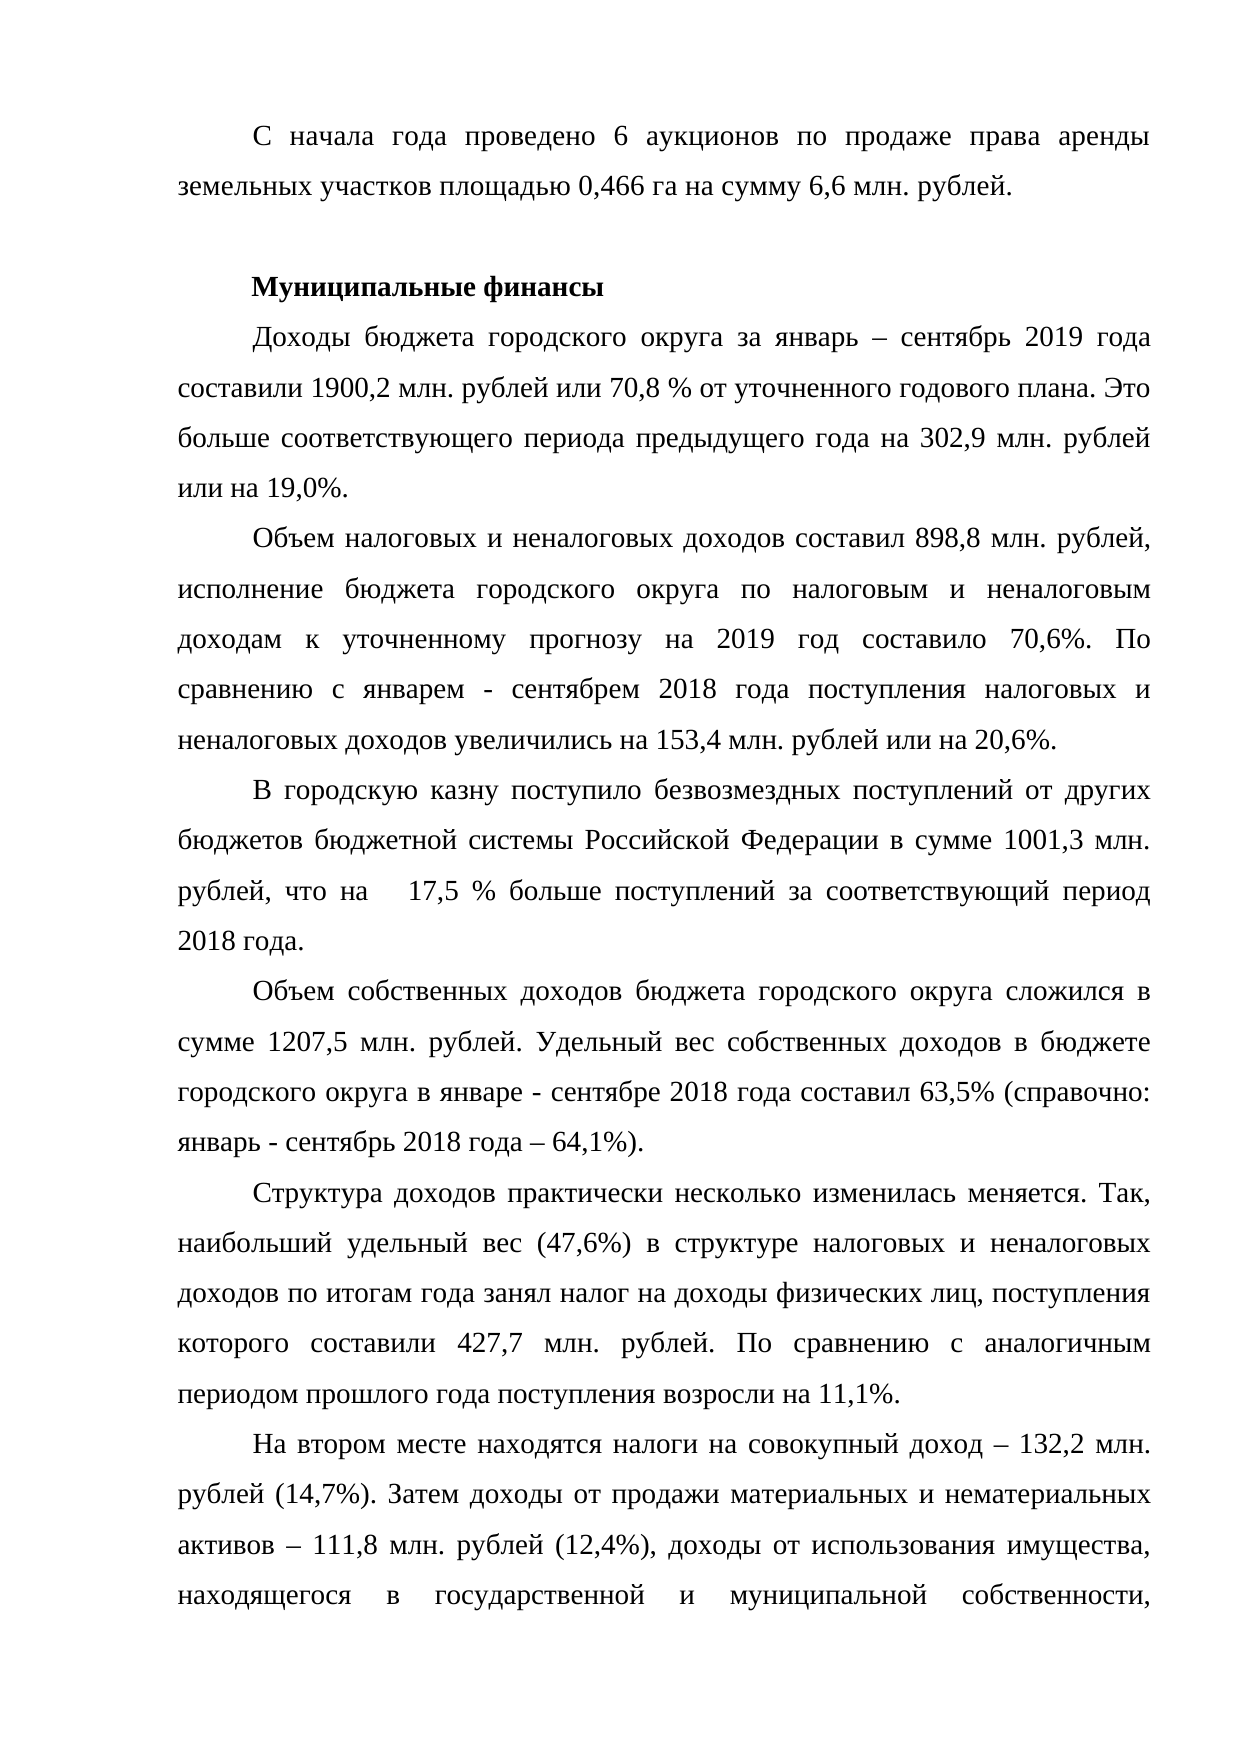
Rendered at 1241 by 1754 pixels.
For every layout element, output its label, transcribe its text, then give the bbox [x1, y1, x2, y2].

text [177, 1426, 1152, 1611]
text Структура доходов практически несколько изменилась меняется. Так, наибольший удельный вес (47,6%) в структуре налоговых и неналоговых доходов по итогам года занял налог на доходы физических лиц, поступления которого составили 427,7 млн. рублей. По сравнению с аналогичным периодом прошлого года поступления возросли на 11,1%. [177, 1175, 1152, 1409]
text Объем налоговых и неналоговых доходов составил 898,8 млн. рублей, исполнение бюджета городского округа по налоговым и неналоговым доходам к уточненному прогнозу на 2019 год составило 70,6%. По сравнению с январем - сентябрем 2018 года поступления налоговых и неналоговых доходов увеличились на 153,4 млн. рублей или на 20,6%. [177, 521, 1152, 755]
text Объем собственных доходов бюджета городского округа сложился в сумме 1207,5 млн. рублей. Удельный вес собственных доходов в бюджете городского округа в январе - сентябре 2018 года составил 63,5% (справочно: январь - сентябрь 2018 года – 64,1%). [177, 973, 1152, 1158]
text Доходы бюджета городского округа за январь – сентябрь 2019 года составили 1900,2 млн. рублей или 70,8 % от уточненного годового плана. Это больше соответствующего периода предыдущего года на 302,9 млн. рублей или на 19,0%. [177, 319, 1152, 504]
text В городскую казну поступило безвозмездных поступлений от других бюджетов бюджетной системы Российской Федерации в сумме 1001,3 млн. рублей, что на 17,5 % больше поступлений за соответствующий период 2018 года. [177, 772, 1152, 957]
text С начала года проведено 6 аукционов по продаже права аренды земельных участков площадью 0,466 га на сумму 6,6 млн. рублей. [177, 118, 1152, 202]
text Муниципальные финансы [177, 269, 1152, 303]
